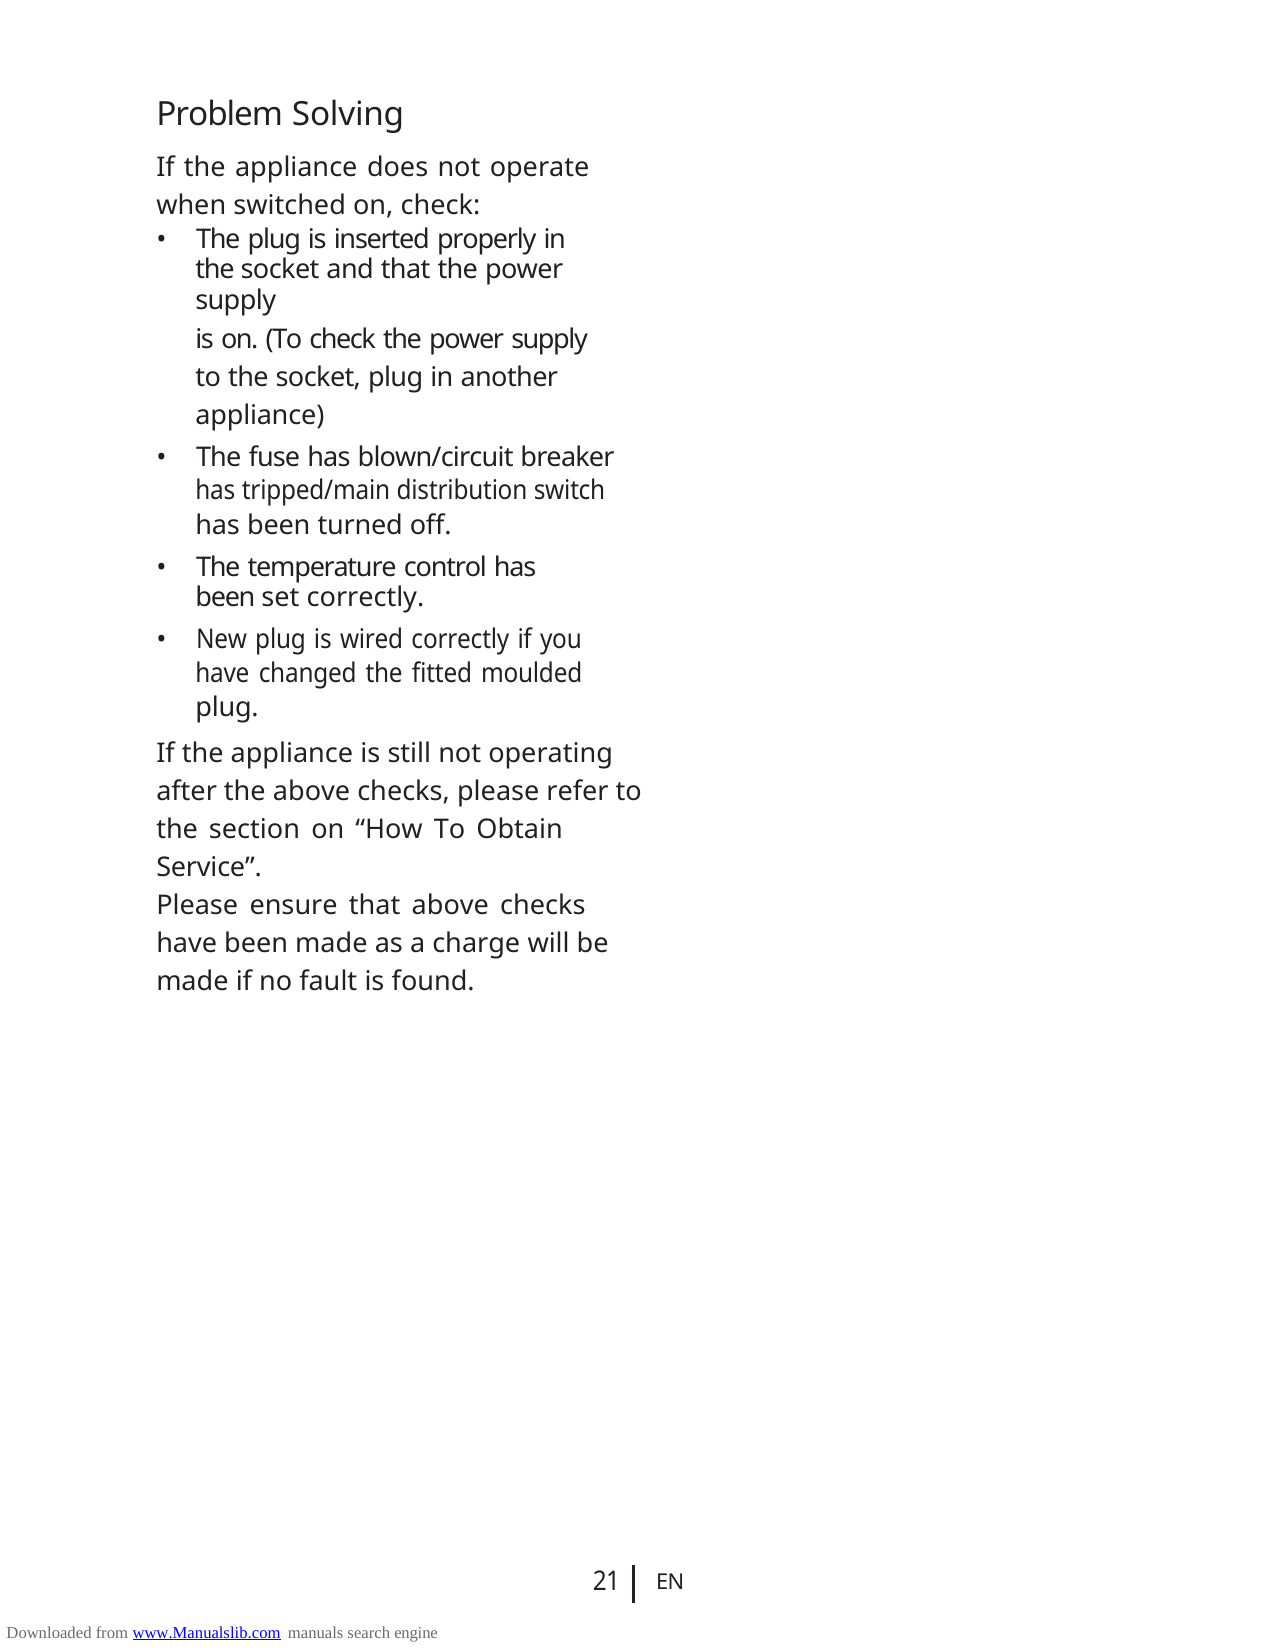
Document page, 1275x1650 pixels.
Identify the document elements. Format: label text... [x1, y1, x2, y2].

subtitle Problem Solving [156, 90, 1210, 135]
list The plug is inserted properly in the socket and that the power supply [156, 224, 597, 318]
text If the appliance is still not operating after the above checks, please refer to the section on “How To Obtain Service”. [156, 734, 642, 884]
list The fuse has blown/circuit breaker has tripped/main distribution switch has been turned off. [156, 439, 617, 542]
text If the appliance does not operate when switched on, check: [156, 148, 642, 223]
list The temperature control has been set correctly. [156, 551, 593, 614]
text is on. (To check the power supply to the socket, plug in another appliance) [195, 320, 595, 433]
list New plug is wired correctly if you have changed the fitted moulded plug. [156, 621, 582, 724]
text Please ensure that above checks have been made as a charge will be made if no fault is found. [156, 886, 642, 998]
